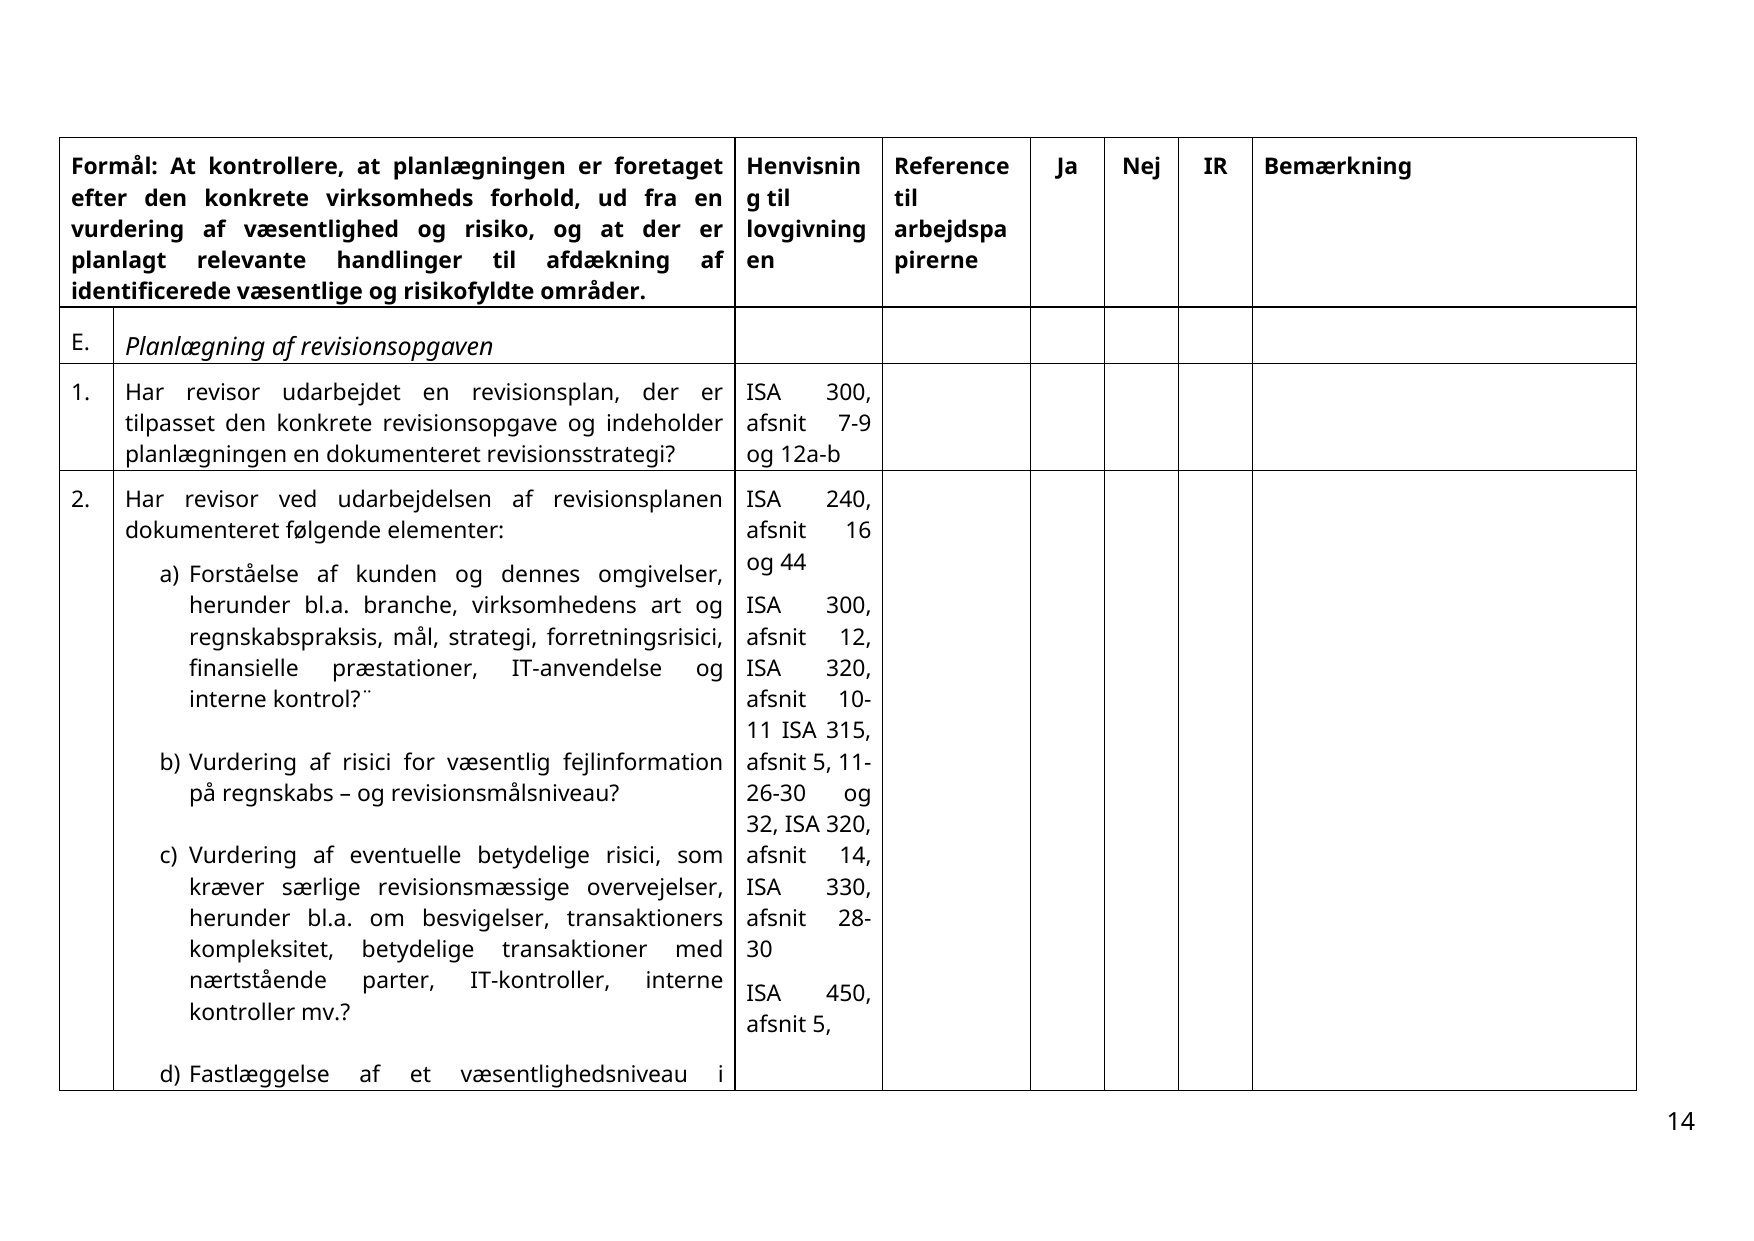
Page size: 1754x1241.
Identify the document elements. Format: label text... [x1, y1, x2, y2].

table_header Henvisning til lovgivningen [736, 138, 882, 306]
table_cell [1253, 308, 1636, 362]
table_cell Har revisor udarbejdet en revisionsplan, der er tilpasset den konkrete revisionsopgave og indeholder planlægningen en dokumenteret revisionsstrategi? [114, 364, 734, 470]
table_cell E. [60, 308, 113, 362]
table_cell [1105, 364, 1178, 470]
table_cell [1105, 308, 1178, 362]
table_cell [883, 364, 1030, 470]
table_cell [1253, 364, 1636, 470]
table_cell 2. [60, 471, 113, 1089]
table_cell [1031, 364, 1104, 470]
table_cell [1031, 308, 1104, 362]
table_cell [1179, 471, 1252, 1089]
table_header IR [1179, 138, 1252, 306]
table_cell [1179, 364, 1252, 470]
table_header Ja [1031, 138, 1104, 306]
table_cell [883, 308, 1030, 362]
table_cell Planlægning af revisionsopgaven [114, 308, 734, 362]
table_cell [883, 471, 1030, 1089]
table_cell [1179, 308, 1252, 362]
table_header Formål: At kontrollere, at planlægningen er foretaget efter den konkrete virksomheds forhold, ud fra en vurdering af væsentlighed og risiko, og at der er planlagt relevante handlinger til afdækning af identificerede væsentlige og risikofyldte områder. [60, 138, 734, 306]
table_cell ISA 300, afsnit 7-9 og 12a-b [736, 364, 882, 470]
table_header Nej [1105, 138, 1178, 306]
table_cell [1253, 471, 1636, 1089]
table_cell [736, 308, 882, 362]
table_cell 1. [60, 364, 113, 470]
table_header Bemærkning [1253, 138, 1636, 306]
table_cell [1031, 471, 1104, 1089]
table_header Reference til arbejdspapirerne [883, 138, 1030, 306]
table_cell [1105, 471, 1178, 1089]
